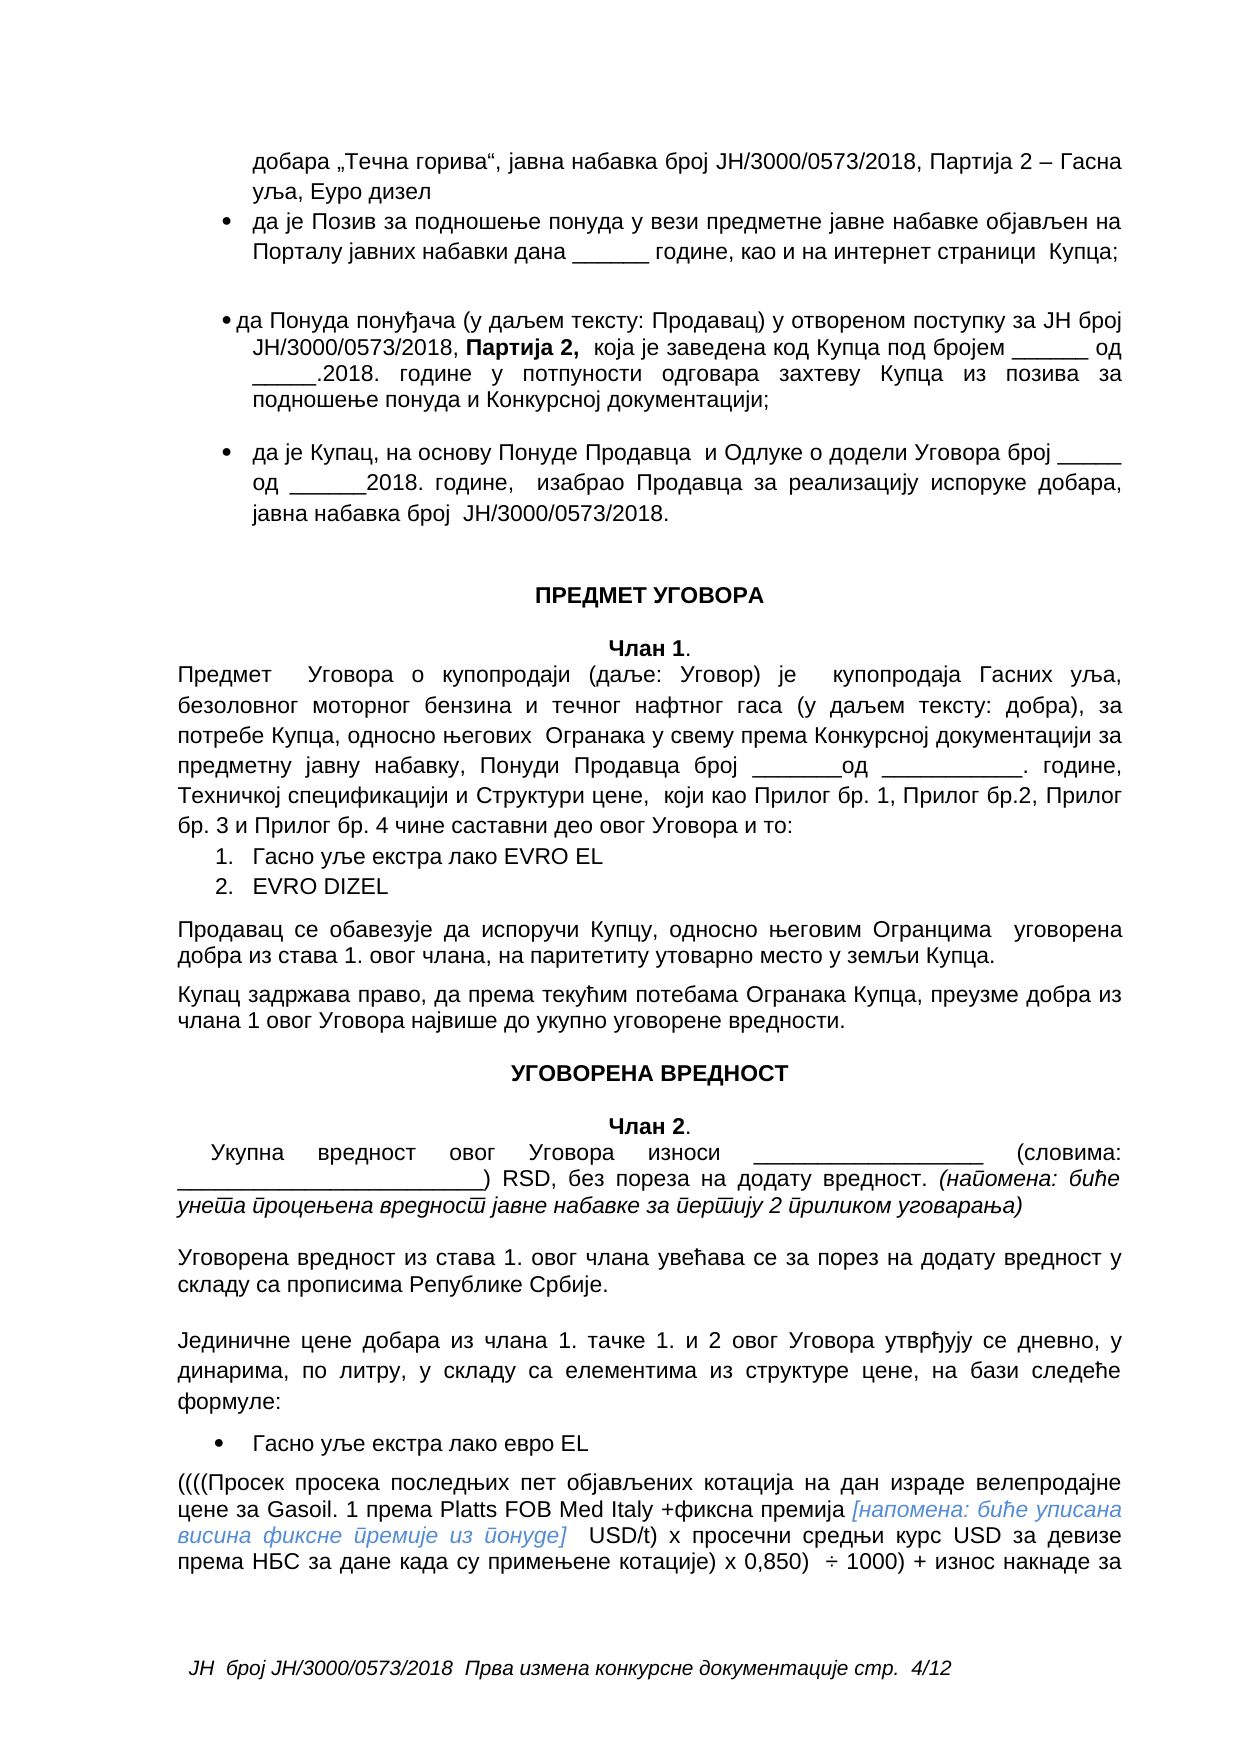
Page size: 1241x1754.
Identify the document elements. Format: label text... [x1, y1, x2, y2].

text Уговорена вредност из става 1. овог члана увећава се за порез на додату вредност у складу са прописима Републике Србије. [177, 1244, 1122, 1297]
text Предмет Уговора о купопродаји (даље: Уговор) је купопродаја Гасних уља, безоловног моторног бензина и течног нафтног гаса (у даљем тексту: добра), за потребе Купца, односно његових Огранака у свему према Конкурсној документацији за предметну јавну набавку, Понуди Продавца број _______од ___________. године, Техничкој спецификацији и Структури цене, који као Прилог бр. 1, Прилог бр.2, Прилог бр. 3 и Прилог бр. 4 чине саставни део овог Уговора и то: [177, 661, 1122, 839]
text Купац задржава право, да према текућим потебама Огранака Купца, преузме добра из члана 1 овог Уговора највише до укупно уговорене вредности. [177, 981, 1122, 1033]
list EVRO DIZEL [215, 873, 1122, 899]
list Гасно уље eкстра лако евро EL [215, 1430, 1122, 1457]
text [177, 1469, 1122, 1575]
list Гасно уље eкстра лако EVRO EL [215, 843, 1122, 869]
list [223, 148, 1122, 204]
text УГОВОРЕНА ВРЕДНОСТ [177, 1060, 1122, 1086]
list да Понуда понуђача (у даљем тексту: Продавац) у отвореном поступку за ЈН број ЈН/3000/0573/2018, Партија 2, која је заведена код Купца под бројем ______ од _____.2018. године у потпуности одговара захтеву Купца из позива за подношење понуда и Конкурсној документацији; [223, 307, 1122, 413]
text Укупна вредност овог Уговора износи __________________ (словима: ________________________) RSD, без пореза на додату вредност. (напомена: биће унета процењена вредност јавне набавке за пертију 2 приликом уговарања) [177, 1139, 1122, 1218]
text Продавац се обавезује да испоручи Купцу, односно његовим Огранцима уговорена добра из става 1. овог члана, на паритетиту утоварно место у земљи Купца. [177, 916, 1122, 968]
list да је Купац, на основу Понуде Продавца и Одлуке о додели Уговора број _____ од ______2018. године, изабрао Продавца за реализацију испоруке добара, јавна набавка број ЈН/3000/0573/2018. [223, 439, 1122, 526]
text Члан 2. [177, 1113, 1122, 1139]
text Члан 1. [177, 635, 1122, 661]
text ПРЕДМЕТ УГОВОРА [177, 582, 1122, 609]
text Јединичне цене добара из члана 1. тачке 1. и 2 овог Уговора утврђују се дневно, у динарима, по литру, у складу са елементима из структуре цене, на бази следеће формуле: [177, 1327, 1122, 1414]
list да је Позив за подношење понуда у вези предметне јавне набавке објављен на Порталу јавних набавки дана ______ године, као и на интернет страници Купца; [223, 208, 1122, 264]
